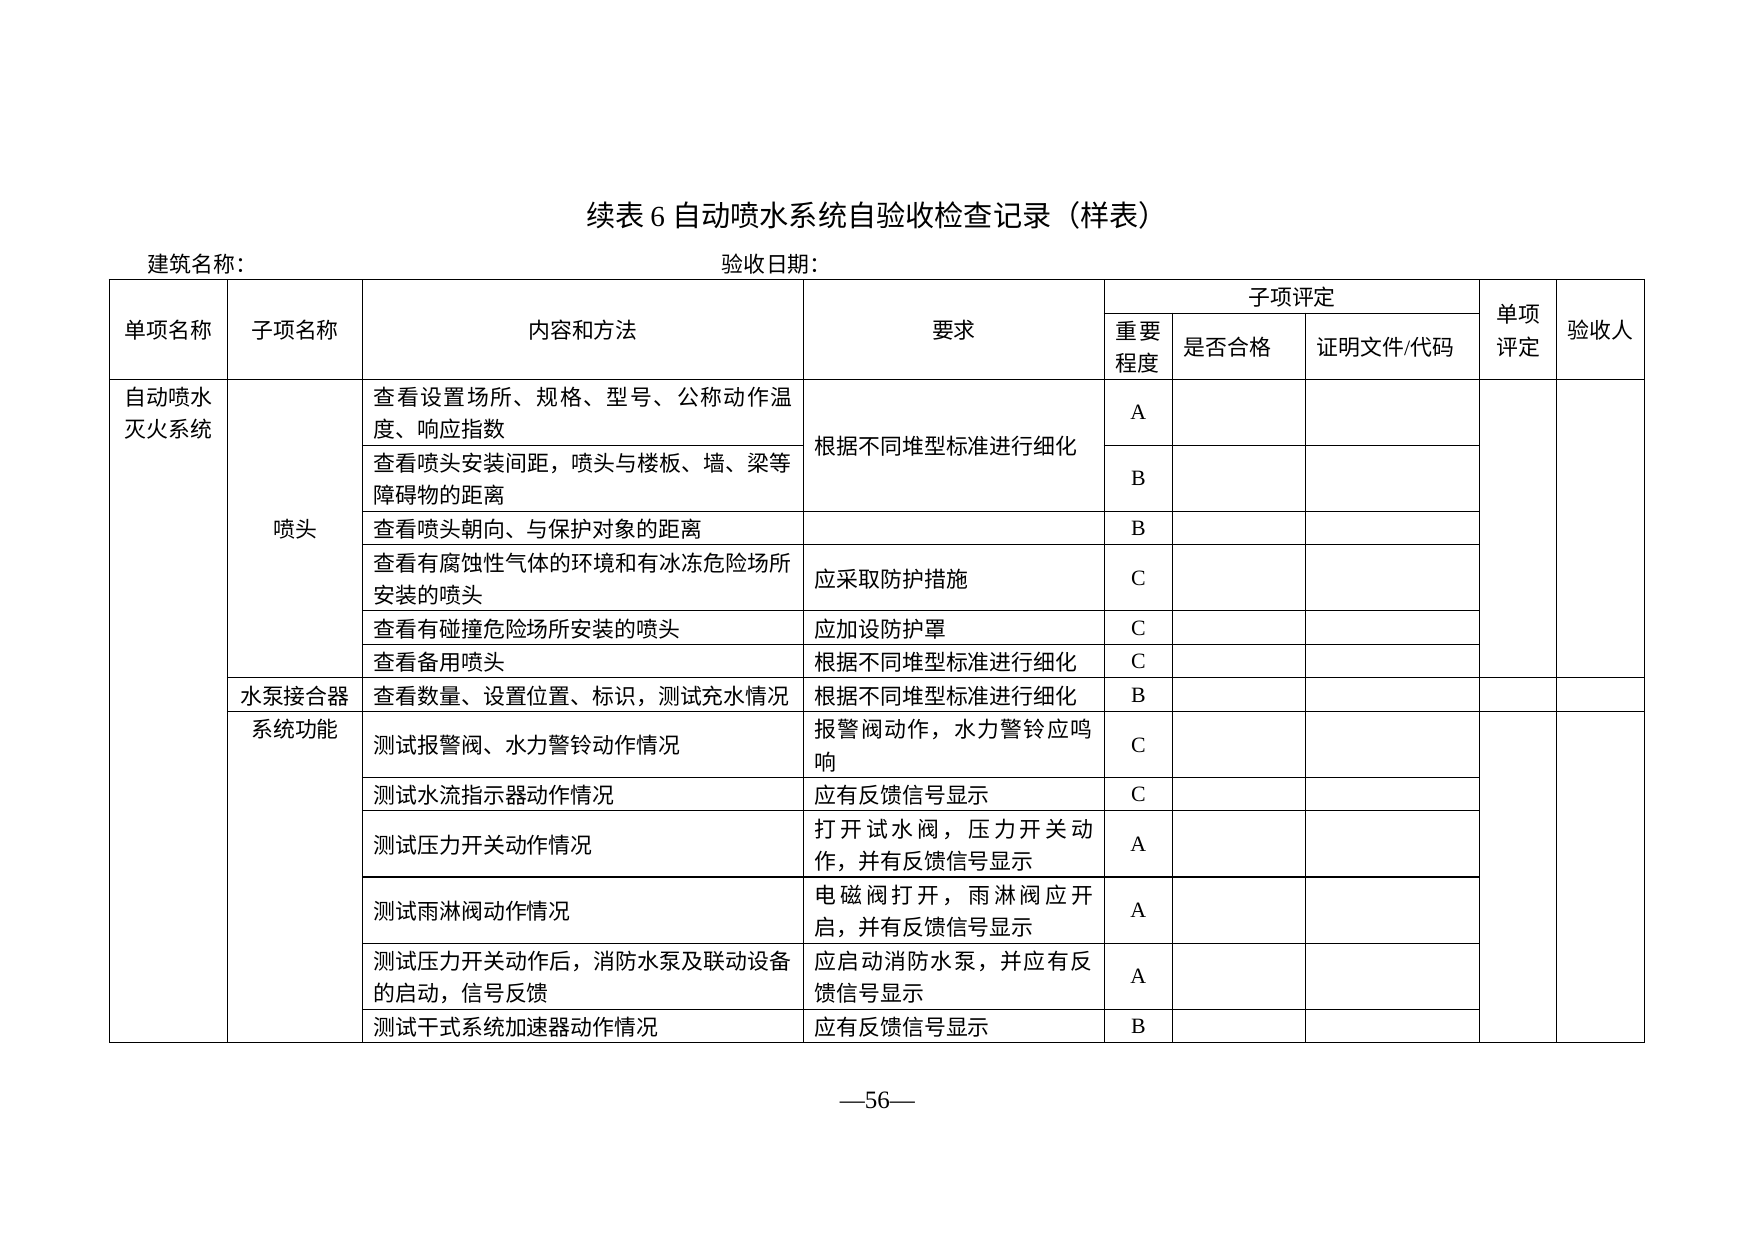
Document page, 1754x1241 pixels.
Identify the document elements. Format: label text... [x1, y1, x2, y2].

table_cell 根据不同堆型标准进行细化 [804, 678, 1104, 711]
table_cell [1306, 811, 1479, 876]
table_cell 证明文件/代码 [1306, 314, 1479, 378]
table_cell [1173, 678, 1305, 711]
table_cell 查看喷头安装间距，喷头与楼板、墙、梁等障碍物的距离 [363, 446, 803, 511]
table_cell 测试水流指示器动作情况 [363, 778, 803, 810]
table_header 子项名称 [228, 280, 362, 378]
text 建筑名称： 验收日期： [148, 246, 1606, 279]
table_cell 喷头 [228, 380, 362, 677]
table_cell 应采取防护措施 [804, 545, 1104, 610]
text 续表6 自动喷水系统自验收检查记录（样表） [148, 181, 1606, 246]
table_cell 应加设防护罩 [804, 611, 1104, 644]
table_cell 查看数量、设置位置、标识，测试充水情况 [363, 678, 803, 711]
table_cell [1557, 380, 1644, 677]
table_cell B [1105, 1010, 1172, 1042]
table_cell [1173, 878, 1305, 942]
table_cell C [1105, 611, 1172, 644]
table_cell [1557, 678, 1644, 711]
table_cell [1173, 545, 1305, 610]
table_cell [1306, 778, 1479, 810]
table_cell 测试压力开关动作情况 [363, 811, 803, 876]
table_cell [1306, 611, 1479, 644]
table_cell 测试压力开关动作后，消防水泵及联动设备的启动，信号反馈 [363, 944, 803, 1008]
table_cell 查看设置场所、规格、型号、公称动作温度、响应指数 [363, 380, 803, 444]
table_cell [1306, 512, 1479, 544]
table_cell 查看有碰撞危险场所安装的喷头 [363, 611, 803, 644]
table_cell 应有反馈信号显示 [804, 778, 1104, 810]
table_cell B [1105, 678, 1172, 711]
table_cell [1306, 645, 1479, 677]
table_cell B [1105, 512, 1172, 544]
table_cell 系统功能 [228, 712, 362, 1042]
table_cell 测试报警阀、水力警铃动作情况 [363, 712, 803, 777]
table_cell [1173, 611, 1305, 644]
table_cell 应启动消防水泵，并应有反馈信号显示 [804, 944, 1104, 1008]
table_cell 查看备用喷头 [363, 645, 803, 677]
table_cell 根据不同堆型标准进行细化 [804, 380, 1104, 511]
table_cell [1173, 778, 1305, 810]
table_cell [1173, 1010, 1305, 1042]
table_cell C [1105, 545, 1172, 610]
table_cell [1306, 944, 1479, 1008]
table_cell [1306, 712, 1479, 777]
table_cell [1480, 712, 1556, 1042]
table_cell [1306, 1010, 1479, 1042]
table_cell [1173, 446, 1305, 511]
table_cell [1306, 545, 1479, 610]
table_cell 是否合格 [1173, 314, 1305, 378]
table_cell [1306, 678, 1479, 711]
table_cell 水泵接合器 [228, 678, 362, 711]
table_cell [1480, 380, 1556, 677]
table_cell 应有反馈信号显示 [804, 1010, 1104, 1042]
table_header 子项评定 [1105, 280, 1479, 312]
table_cell C [1105, 778, 1172, 810]
table_cell A [1105, 811, 1172, 876]
table_cell 打开试水阀，压力开关动作，并有反馈信号显示 [804, 811, 1104, 876]
table_cell 测试干式系统加速器动作情况 [363, 1010, 803, 1042]
table_cell A [1105, 878, 1172, 942]
table_cell 查看有腐蚀性气体的环境和有冰冻危险场所安装的喷头 [363, 545, 803, 610]
table_cell [1306, 380, 1479, 444]
table_header 内容和方法 [363, 280, 803, 378]
table_cell [1557, 712, 1644, 1042]
table_cell 重要程度 [1105, 314, 1172, 378]
table_cell 自动喷水灭火系统 [110, 380, 227, 1042]
table_header 要求 [804, 280, 1104, 378]
table_cell C [1105, 645, 1172, 677]
table_cell B [1105, 446, 1172, 511]
table_cell 查看喷头朝向、与保护对象的距离 [363, 512, 803, 544]
table_cell [1173, 645, 1305, 677]
table_header 单项名称 [110, 280, 227, 378]
table_cell 根据不同堆型标准进行细化 [804, 645, 1104, 677]
table_cell [1173, 380, 1305, 444]
table_cell [1173, 712, 1305, 777]
table_cell [1306, 446, 1479, 511]
table_cell 电磁阀打开，雨淋阀应开启，并有反馈信号显示 [804, 878, 1104, 942]
table_cell [1480, 678, 1556, 711]
table_cell [1173, 944, 1305, 1008]
table_cell [804, 512, 1104, 544]
table_header 验收人 [1557, 280, 1644, 378]
table_cell [1306, 878, 1479, 942]
table_cell A [1105, 380, 1172, 444]
table_cell 测试雨淋阀动作情况 [363, 878, 803, 942]
table_cell [1173, 811, 1305, 876]
table_cell C [1105, 712, 1172, 777]
table_cell 报警阀动作，水力警铃应鸣响 [804, 712, 1104, 777]
table_cell A [1105, 944, 1172, 1008]
table_cell [1173, 512, 1305, 544]
table_header 单项评定 [1480, 280, 1556, 378]
